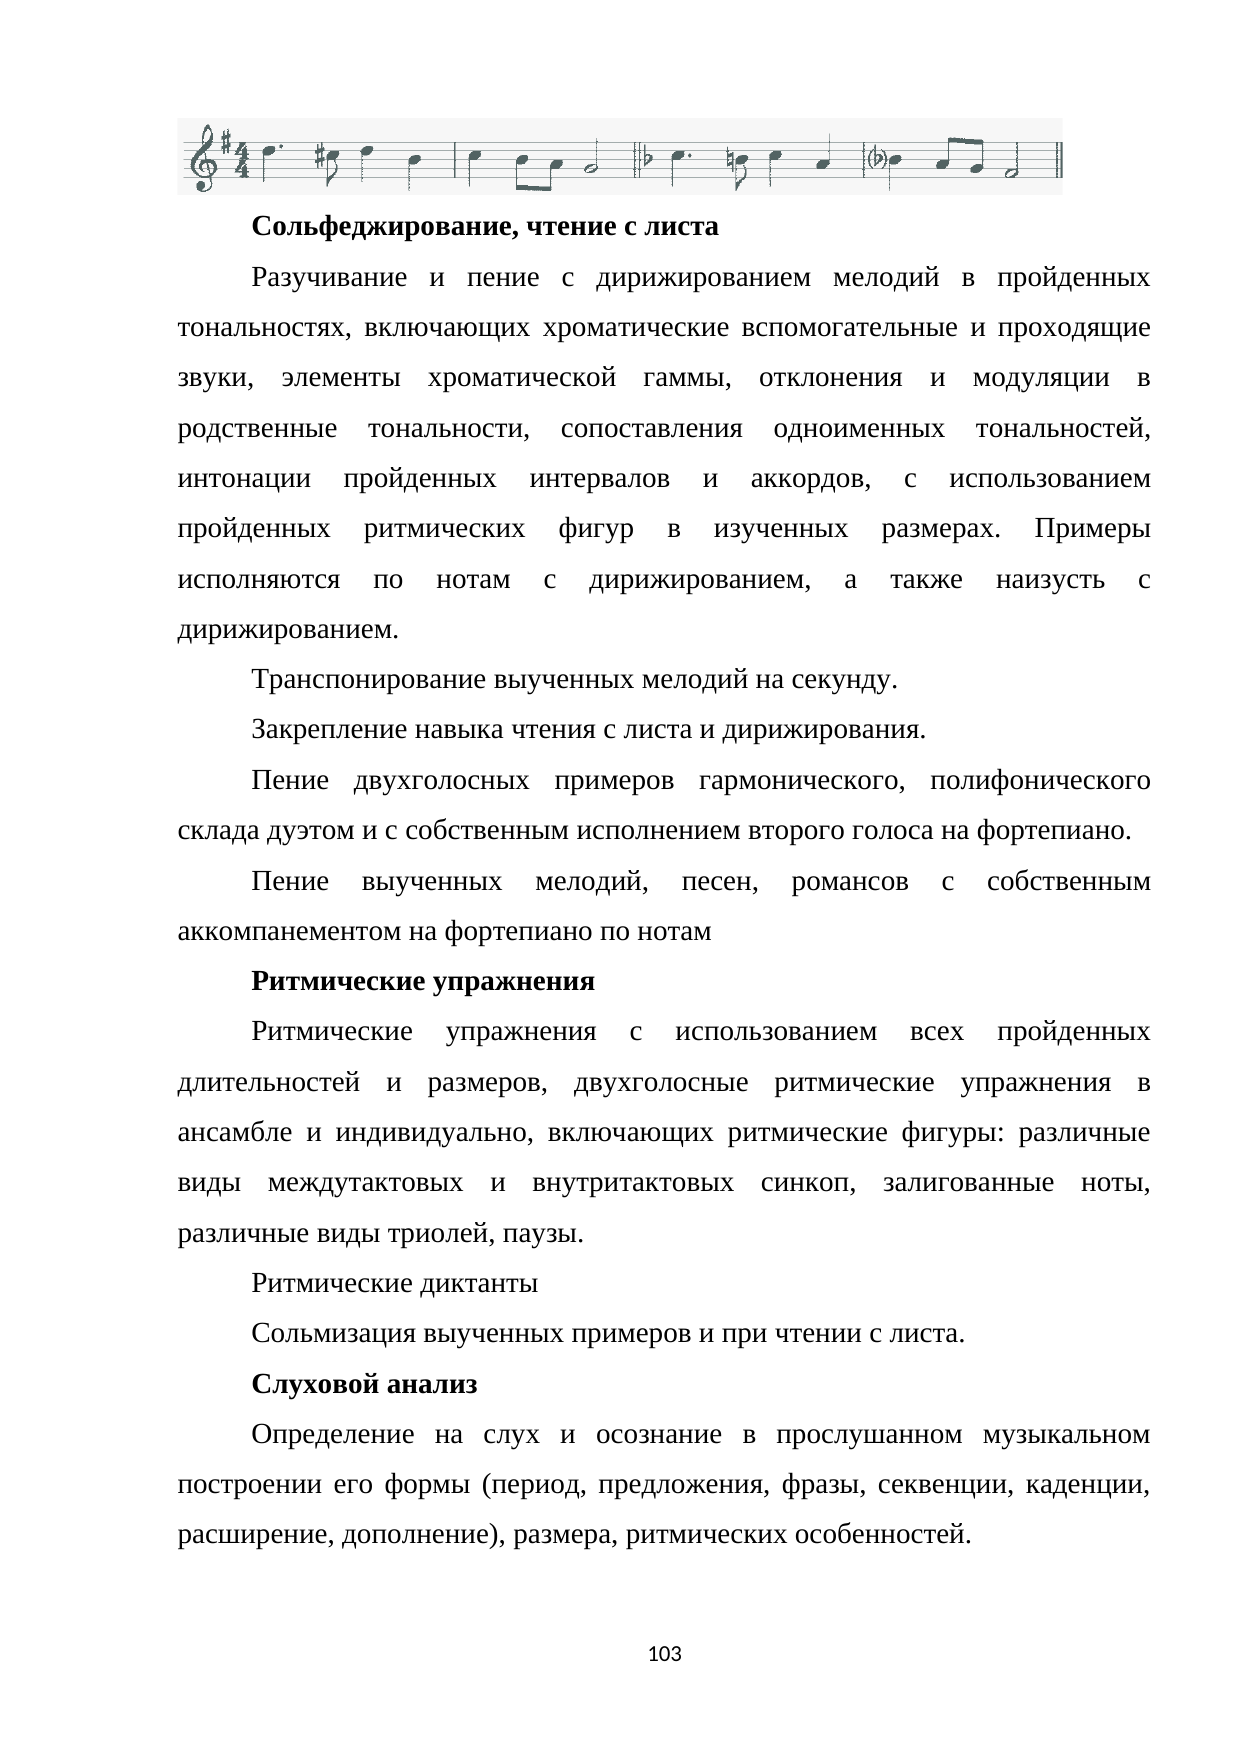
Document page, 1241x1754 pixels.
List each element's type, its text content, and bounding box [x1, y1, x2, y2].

text Пение выученных мелодий, песен, романсов с собственным аккомпанементом на фортепиано по нотам [177, 863, 1152, 946]
text Пение двухголосных примеров гармонического, полифонического склада дуэтом и с собственным исполнением второго голоса на фортепиано. [177, 762, 1152, 846]
text Разучивание и пение с дирижированием мелодий в пройденных тональностях, включающих хроматические вспомогательные и проходящие звуки, элементы хроматической гаммы, отклонения и модуляции в родственные тональности, сопоставления одноименных тональностей, интонации пройденных интервалов и аккордов, с использованием пройденных ритмических фигур в изученных размерах. Примеры исполняются по нотам с дирижированием, а также наизусть с дирижированием. [177, 259, 1152, 644]
text Ритмические упражнения [177, 963, 1152, 997]
text Закрепление навыка чтения с листа и дирижирования. [177, 712, 1152, 745]
picture [177, 118, 1063, 195]
text Ритмические диктанты [177, 1265, 1152, 1299]
text Сольфеджирование, чтение с листа [177, 208, 1152, 242]
text Определение на слух и осознание в прослушанном музыкальном построении его формы (период, предложения, фразы, секвенции, каденции, расширение, дополнение), размера, ритмических особенностей. [177, 1416, 1152, 1550]
text Транспонирование выученных мелодий на секунду. [177, 661, 1152, 695]
text Ритмические упражнения с использованием всех пройденных длительностей и размеров, двухголосные ритмические упражнения в ансамбле и индивидуально, включающих ритмические фигуры: различные виды междутактовых и внутритактовых синкоп, залигованные ноты, различные виды триолей, паузы. [177, 1013, 1152, 1248]
text Слуховой анализ [177, 1366, 1152, 1399]
text Сольмизация выученных примеров и при чтении с листа. [177, 1315, 1152, 1349]
